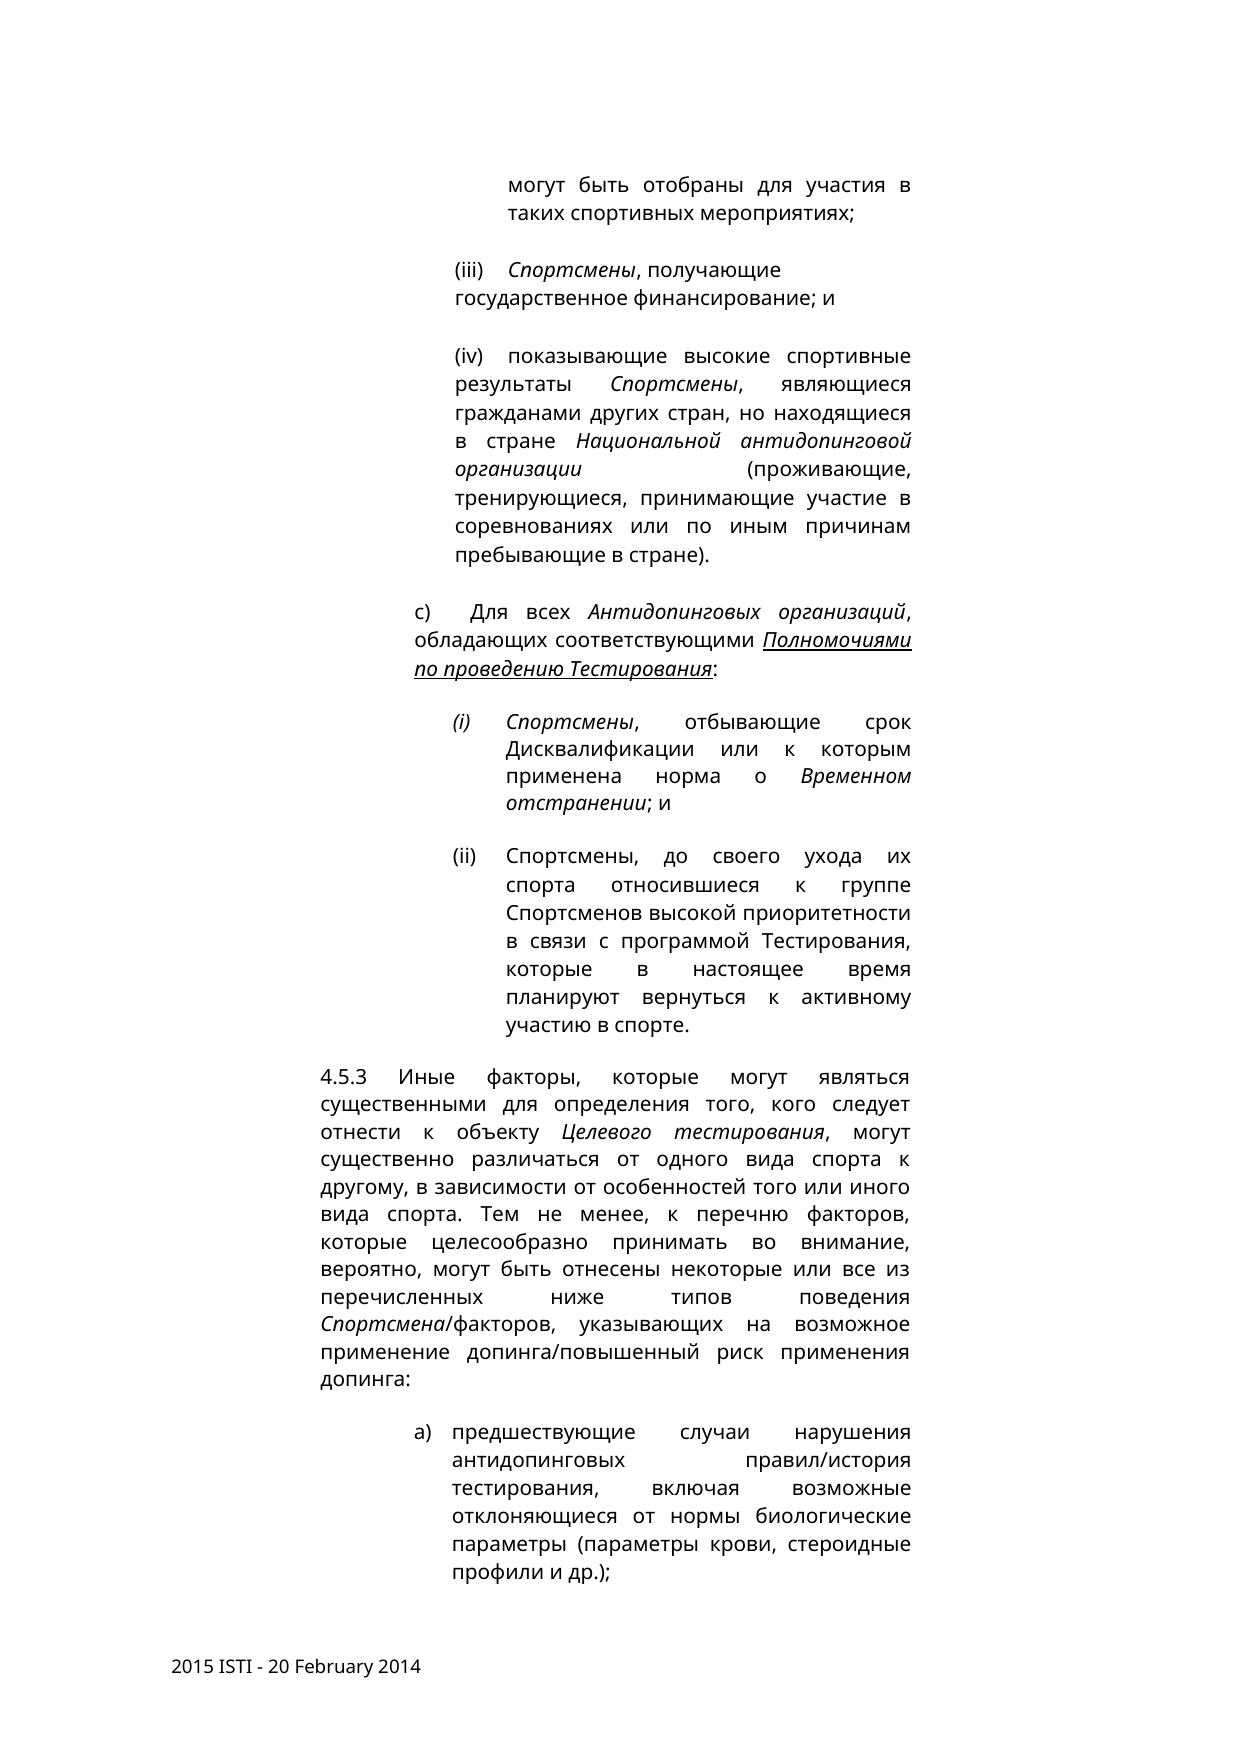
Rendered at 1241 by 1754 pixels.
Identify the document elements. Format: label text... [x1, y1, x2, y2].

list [454, 171, 912, 226]
list Для всех Антидопинговых организаций, обладающих соответствующими Полномочиями по проведению Тестирования: [414, 597, 912, 682]
text 4.5.3 Иные факторы, которые могут являться существенными для определения того, кого следует отнести к объекту Целевого тестирования, могут существенно различаться от одного вида спорта к другому, в зависимости от особенностей того или иного вида спорта. Тем не менее, к перечню факторов, которые целесообразно принимать во внимание, вероятно, могут быть отнесены некоторые или все из перечисленных ниже типов поведения Спортсмена/факторов, указывающих на возможное применение допинга/повышенный риск применения допинга: [320, 1062, 911, 1392]
list Спортсмены, отбывающие срок Дисквалификации или к которым применена норма о Временном отстранении; и [453, 708, 912, 816]
list показывающие высокие спортивные результаты Спортсмены, являющиеся гражданами других стран, но находящиеся в стране Национальной антидопинговой организации (проживающие, тренирующиеся, принимающие участие в соревнованиях или по иным причинам пребывающие в стране). [454, 341, 912, 568]
list предшествующие случаи нарушения антидопинговых правил/история тестирования, включая возможные отклоняющиеся от нормы биологические параметры (параметры крови, стероидные профили и др.); [413, 1417, 912, 1585]
list Спортсмены, до своего ухода их спорта относившиеся к группе Спортсменов высокой приоритетности в связи с программой Тестирования, которые в настоящее время планируют вернуться к активному участию в спорте. [453, 842, 912, 1038]
list Спортсмены, получающие государственное финансирование; и [454, 255, 912, 312]
